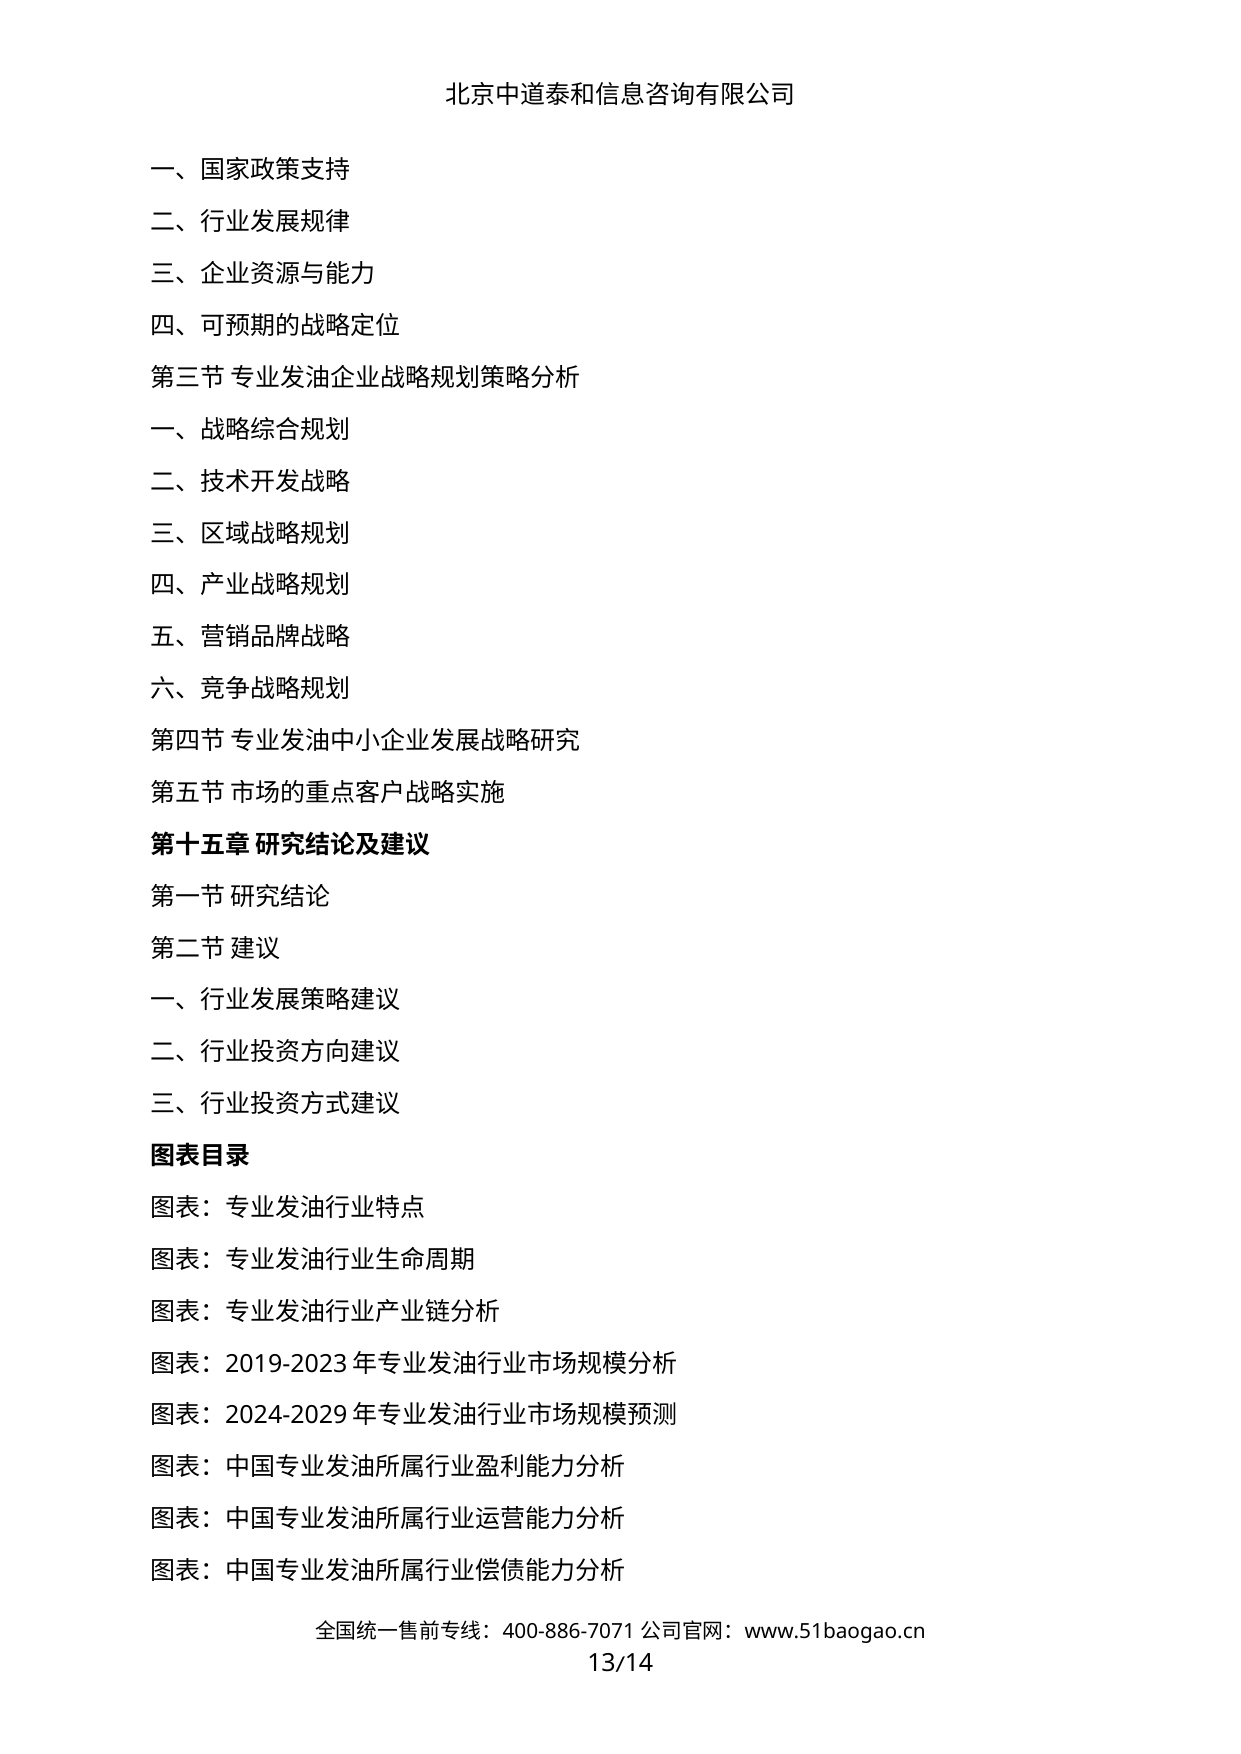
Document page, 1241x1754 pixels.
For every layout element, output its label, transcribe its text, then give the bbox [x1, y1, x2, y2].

text 六、竞争战略规划 [150, 669, 1090, 705]
text 三、行业投资方式建议 [150, 1084, 1090, 1120]
text 一、行业发展策略建议 [150, 980, 1090, 1016]
text 三、区域战略规划 [150, 513, 1090, 549]
text 一、战略综合规划 [150, 409, 1090, 446]
text 第五节 市场的重点客户战略实施 [150, 772, 1090, 809]
text 图表：中国专业发油所属行业运营能力分析 [150, 1499, 1090, 1535]
text 图表：专业发油行业特点 [150, 1187, 1090, 1224]
text 图表：专业发油行业产业链分析 [150, 1291, 1090, 1327]
text 第四节 专业发油中小企业发展战略研究 [150, 721, 1090, 757]
text 二、技术开发战略 [150, 461, 1090, 497]
text 二、行业投资方向建议 [150, 1032, 1090, 1068]
text 四、可预期的战略定位 [150, 306, 1090, 342]
text 图表：2024-2029年专业发油行业市场规模预测 [150, 1395, 1090, 1431]
text 第三节 专业发油企业战略规划策略分析 [150, 357, 1090, 394]
text 四、产业战略规划 [150, 565, 1090, 601]
text 三、企业资源与能力 [150, 254, 1090, 290]
text 图表目录 [150, 1136, 1090, 1172]
text 图表：中国专业发油所属行业盈利能力分析 [150, 1447, 1090, 1483]
text 图表：2019-2023年专业发油行业市场规模分析 [150, 1343, 1090, 1379]
text 第十五章 研究结论及建议 [150, 824, 1090, 861]
text 第一节 研究结论 [150, 876, 1090, 912]
text 图表：专业发油行业生命周期 [150, 1239, 1090, 1276]
text 二、行业发展规律 [150, 202, 1090, 238]
text 一、国家政策支持 [150, 150, 1090, 186]
text 图表：中国专业发油所属行业偿债能力分析 [150, 1551, 1090, 1587]
text 五、营销品牌战略 [150, 617, 1090, 653]
text 第二节 建议 [150, 928, 1090, 964]
